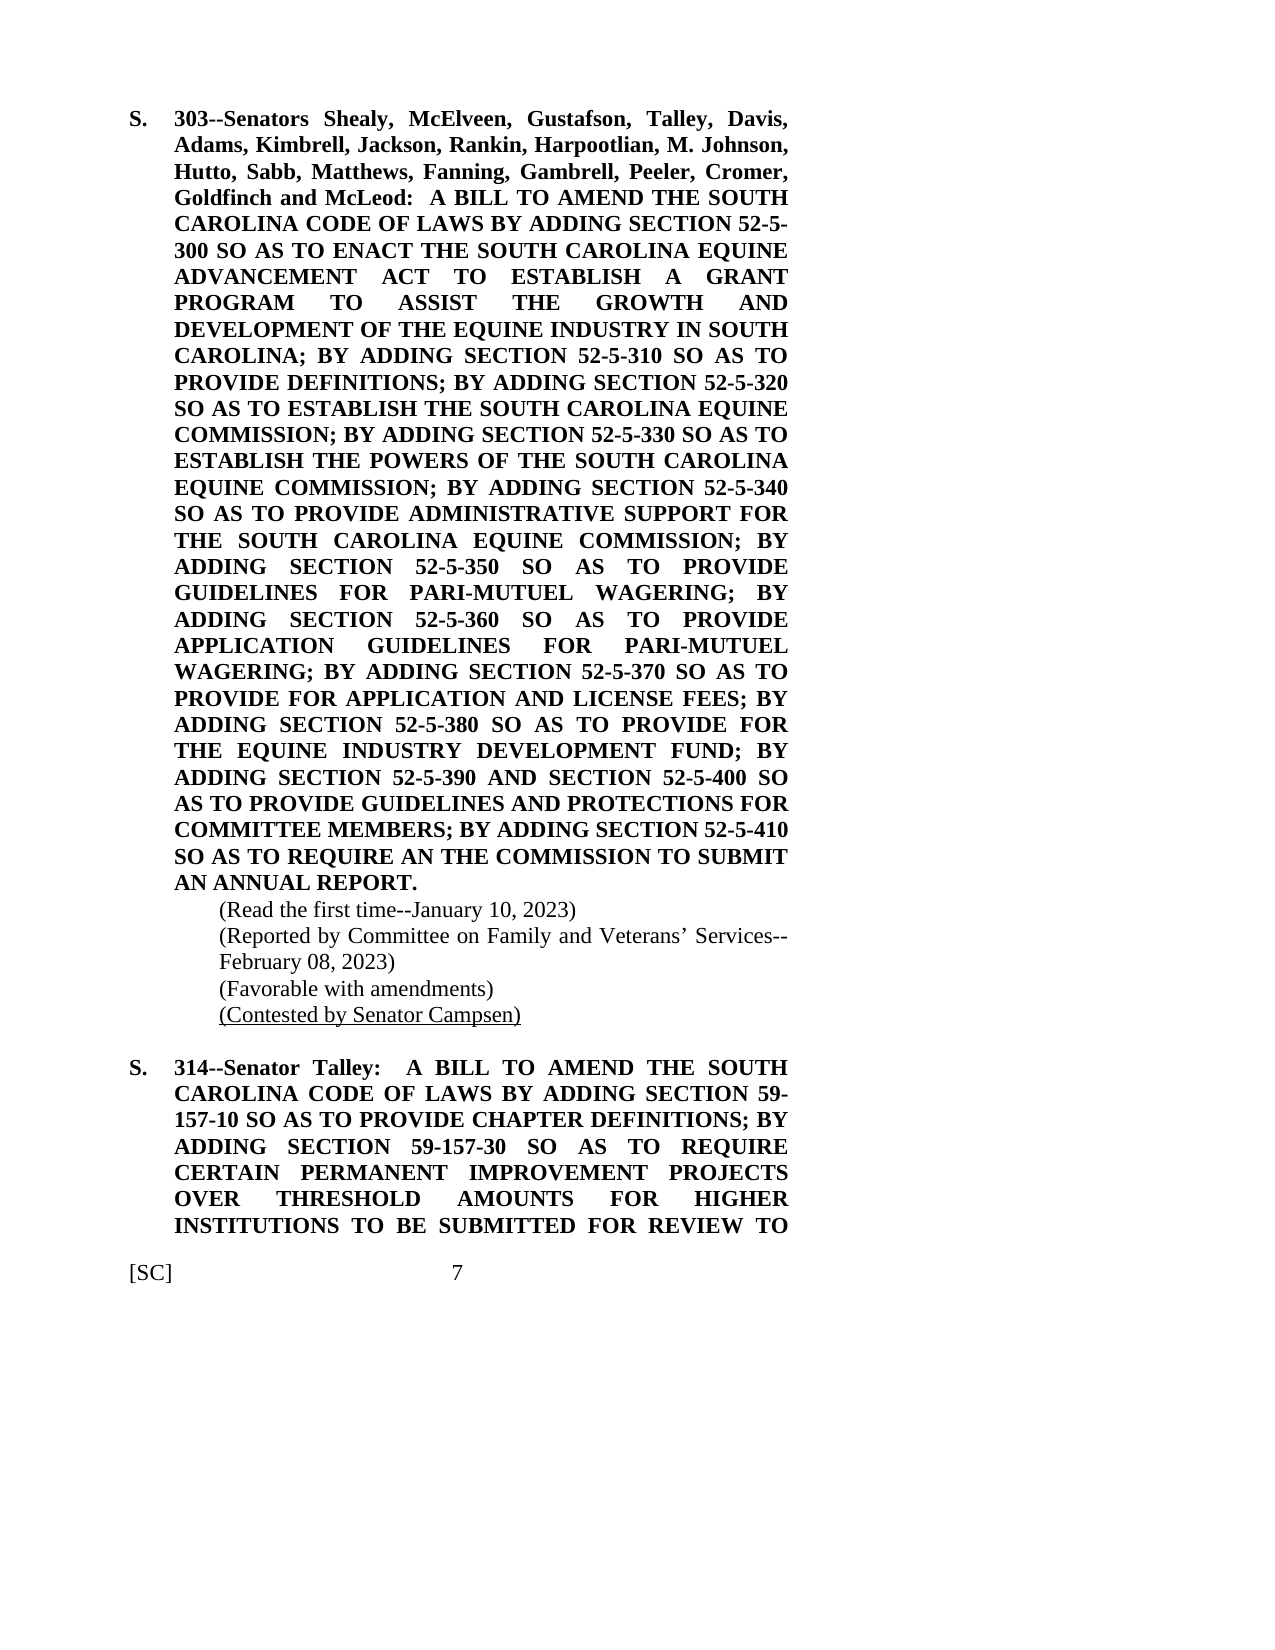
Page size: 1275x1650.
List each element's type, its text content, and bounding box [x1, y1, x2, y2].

text S. 303--Senators Shealy, McElveen, Gustafson, Talley, Davis, Adams, Kimbrell, Jackson, Rankin, Harpootlian, M. Johnson, Hutto, Sabb, Matthews, Fanning, Gambrell, Peeler, Cromer, Goldfinch and McLeod: A BILL TO AMEND THE SOUTH CAROLINA CODE OF LAWS BY ADDING SECTION 52-5-300 SO AS TO ENACT THE SOUTH CAROLINA EQUINE ADVANCEMENT ACT TO ESTABLISH A GRANT PROGRAM TO ASSIST THE GROWTH AND DEVELOPMENT OF THE EQUINE INDUSTRY IN SOUTH CAROLINA; BY ADDING SECTION 52-5-310 SO AS TO PROVIDE DEFINITIONS; BY ADDING SECTION 52-5-320 SO AS TO ESTABLISH THE SOUTH CAROLINA EQUINE COMMISSION; BY ADDING SECTION 52-5-330 SO AS TO ESTABLISH THE POWERS OF THE SOUTH CAROLINA EQUINE COMMISSION; BY ADDING SECTION 52-5-340 SO AS TO PROVIDE ADMINISTRATIVE SUPPORT FOR THE SOUTH CAROLINA EQUINE COMMISSION; BY ADDING SECTION 52-5-350 SO AS TO PROVIDE GUIDELINES FOR PARI-MUTUEL WAGERING; BY ADDING SECTION 52-5-360 SO AS TO PROVIDE APPLICATION GUIDELINES FOR PARI-MUTUEL WAGERING; BY ADDING SECTION 52-5-370 SO AS TO PROVIDE FOR APPLICATION AND LICENSE FEES; BY ADDING SECTION 52-5-380 SO AS TO PROVIDE FOR THE EQUINE INDUSTRY DEVELOPMENT FUND; BY ADDING SECTION 52-5-390 AND SECTION 52-5-400 SO AS TO PROVIDE GUIDELINES AND PROTECTIONS FOR COMMITTEE MEMBERS; BY ADDING SECTION 52-5-410 SO AS TO REQUIRE AN THE COMMISSION TO SUBMIT AN ANNUAL REPORT. [129, 105, 789, 896]
text (Favorable with amendments) [219, 975, 789, 1001]
text (Read the first time--January 10, 2023) [219, 896, 789, 922]
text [129, 1054, 789, 1238]
text (Contested by Senator Campsen) [219, 1001, 789, 1027]
text (Reported by Committee on Family and Veterans’ Services--February 08, 2023) [219, 922, 789, 975]
